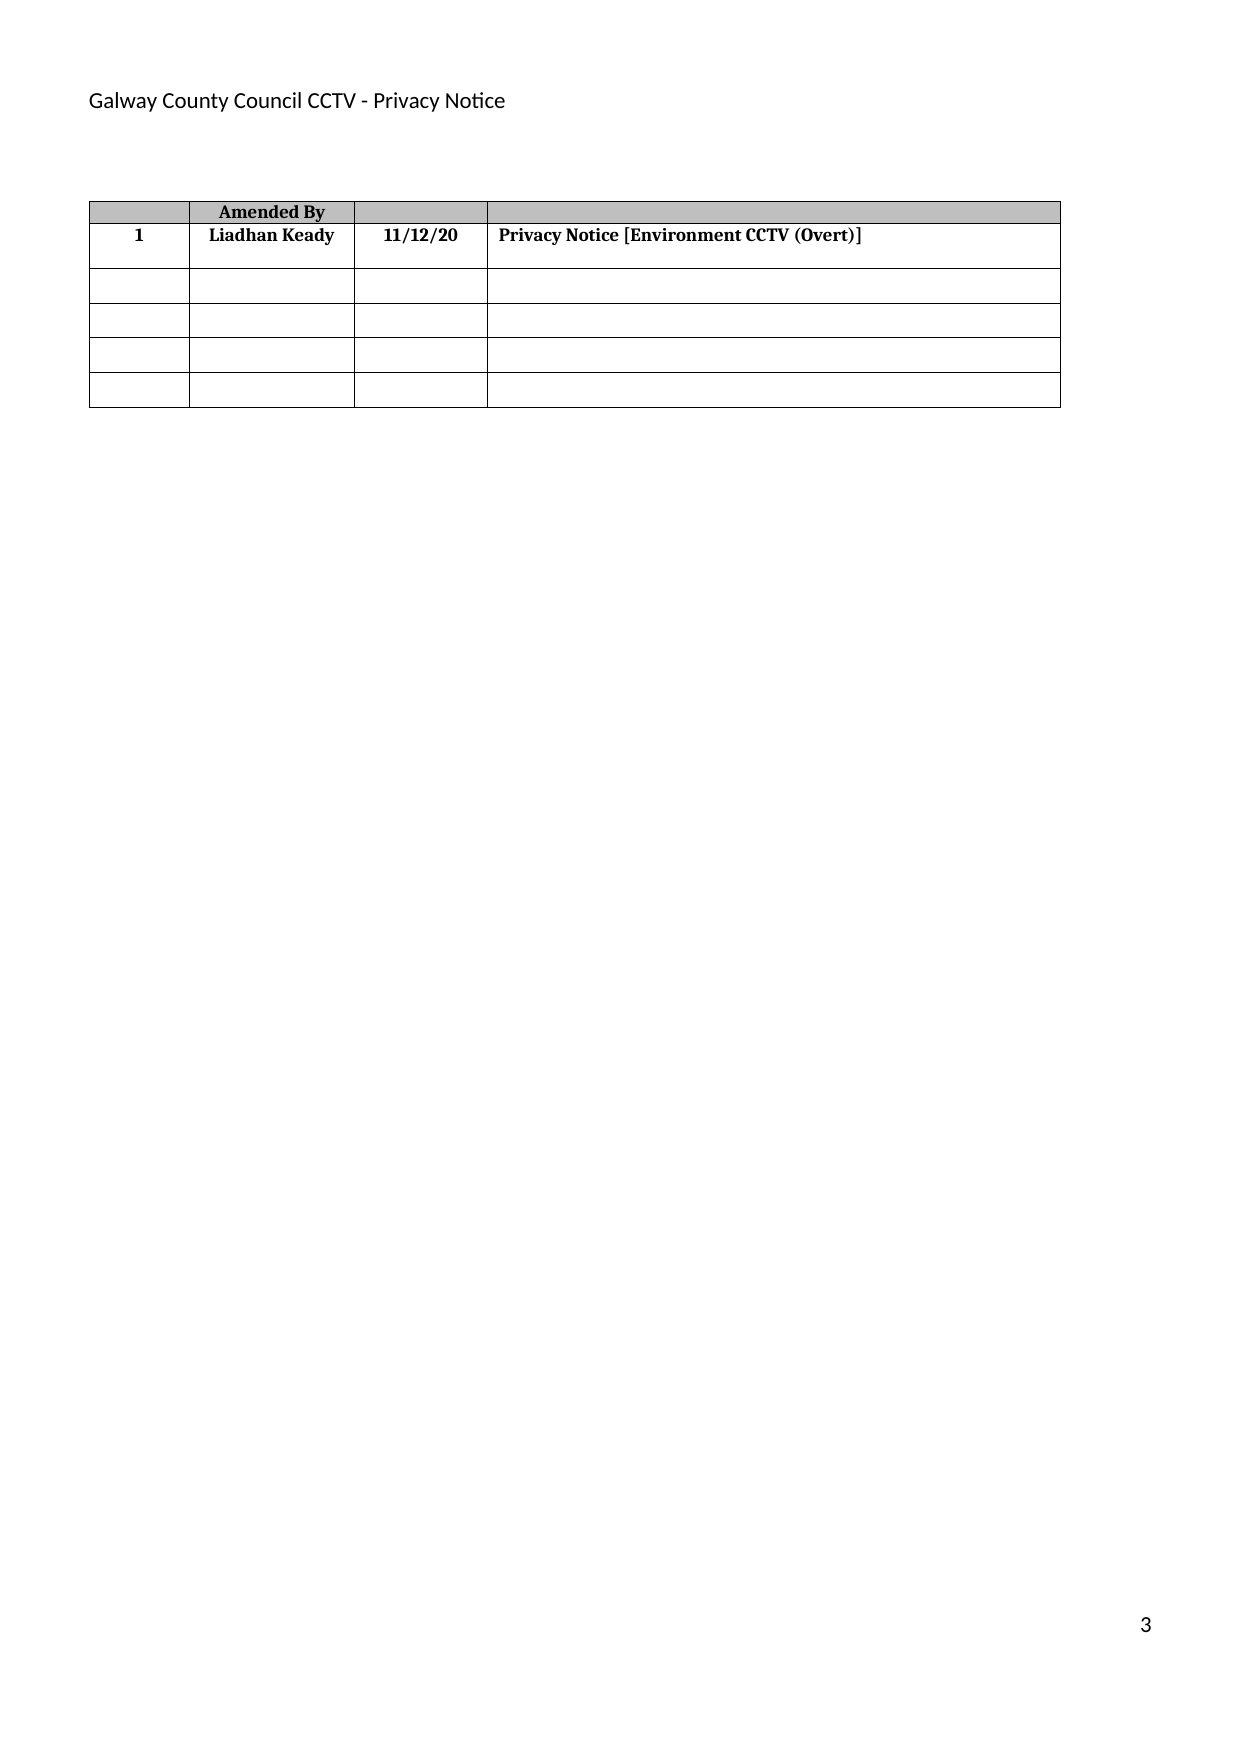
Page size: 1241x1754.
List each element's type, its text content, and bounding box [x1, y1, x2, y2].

table_cell [90, 269, 189, 302]
table_cell 1 [90, 224, 189, 267]
table_cell [90, 338, 189, 372]
table_cell [190, 269, 354, 302]
table_cell [190, 338, 354, 372]
table_cell [488, 373, 1060, 407]
table_cell [488, 269, 1060, 302]
table_header Version [90, 202, 189, 223]
table_cell [355, 338, 487, 372]
table_cell [488, 338, 1060, 372]
table_cell 11/12/20 [355, 224, 487, 267]
table_header Date [355, 202, 487, 223]
table_header Description [488, 202, 1060, 223]
table_cell [355, 304, 487, 337]
table_cell Privacy Notice [Environment CCTV (Overt)] [488, 224, 1060, 267]
table_cell [355, 269, 487, 302]
table_cell [190, 304, 354, 337]
table_cell [488, 304, 1060, 337]
table_cell Liadhan Keady [190, 224, 354, 267]
table_cell [90, 373, 189, 407]
table_cell [190, 373, 354, 407]
table_cell [90, 304, 189, 337]
table_cell [355, 373, 487, 407]
table_header Created/Amended By [190, 202, 354, 223]
